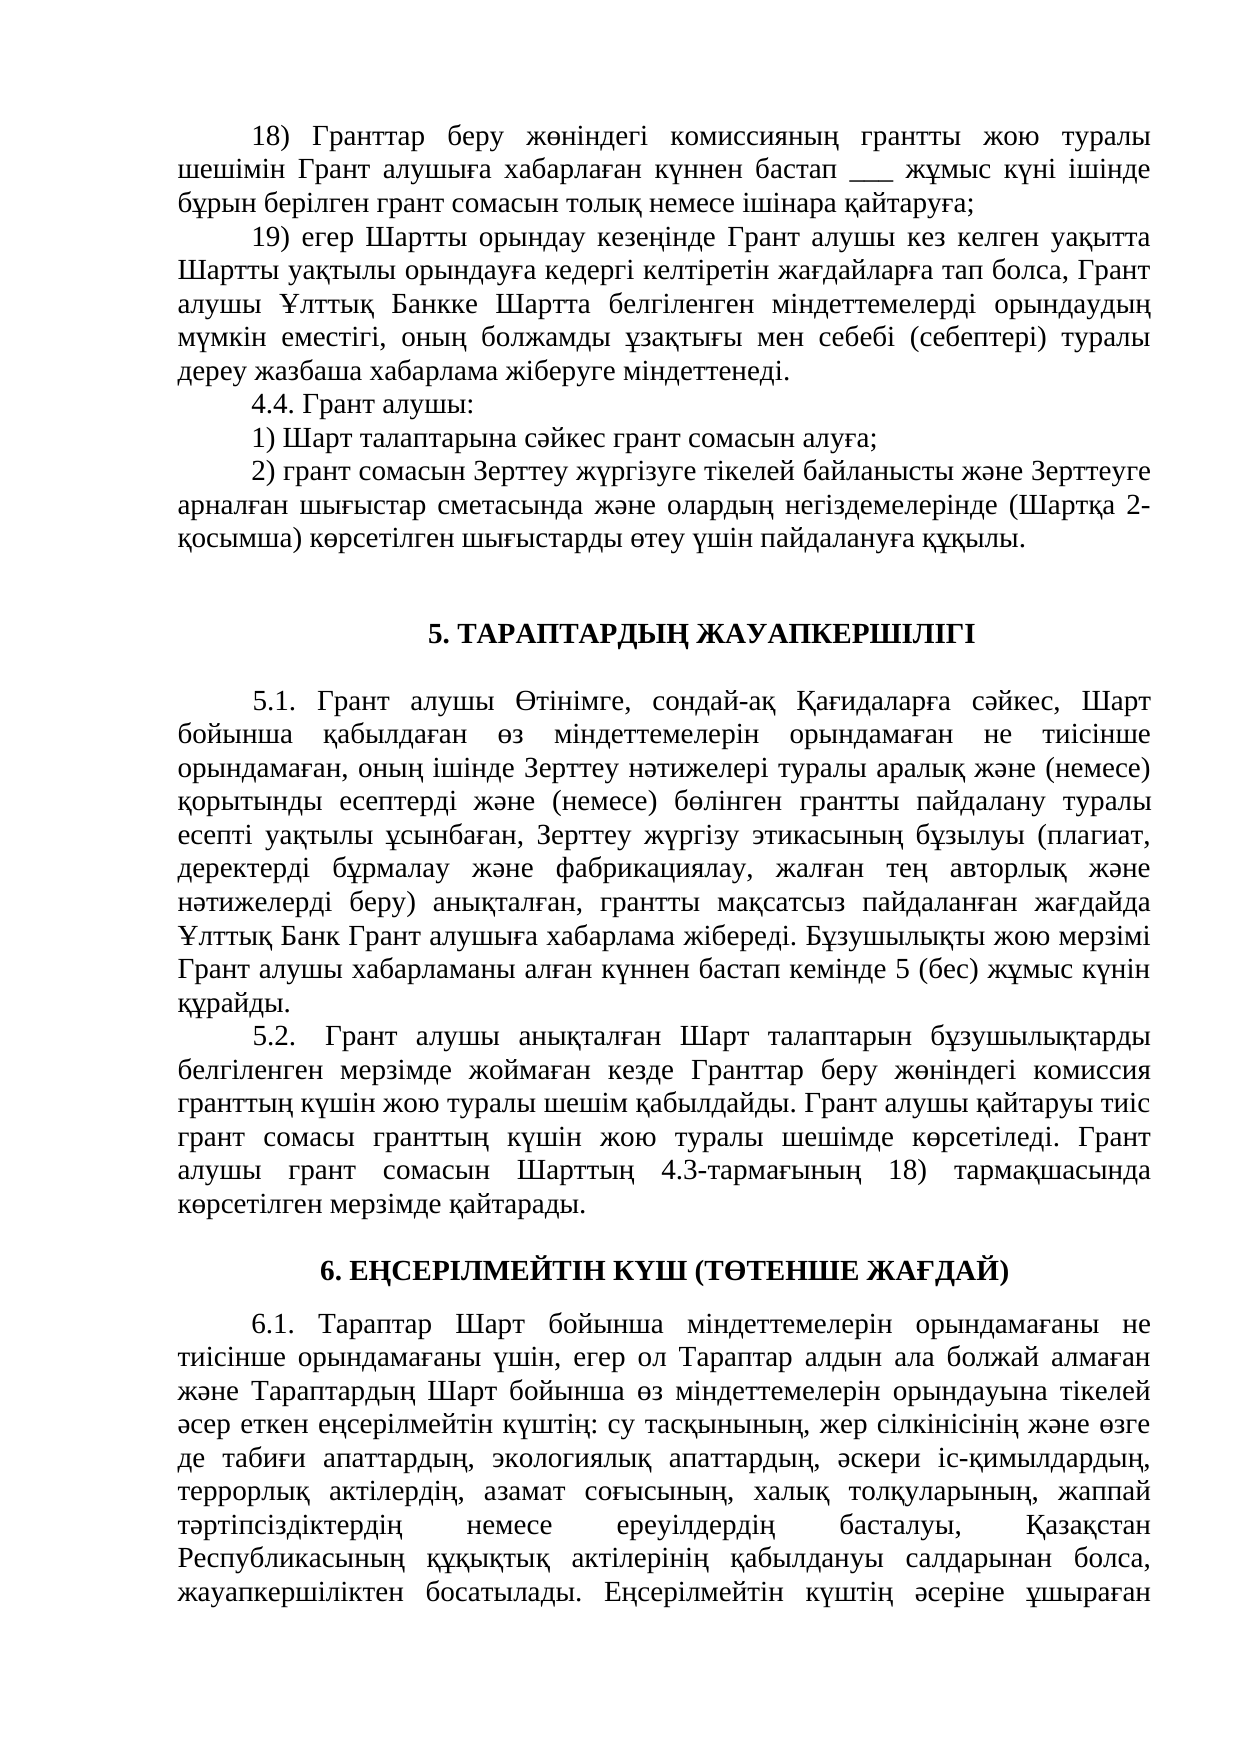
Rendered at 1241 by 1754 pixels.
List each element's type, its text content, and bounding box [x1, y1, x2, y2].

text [177, 1306, 1152, 1608]
text 19) егер Шартты орындау кезеңінде Грант алушы кез келген уақытта Шартты уақтылы орындауға кедергі келтіретін жағдайларға тап болса, Грант алушы Ұлттық Банкке Шартта белгіленген міндеттемелерді орындаудың мүмкін еместігі, оның болжамды ұзақтығы мен себебі (себептері) туралы дереу жазбаша хабарлама жіберуге міндеттенеді. [177, 219, 1152, 386]
text 5.2. Грант алушы анықталған Шарт талаптарын бұзушылықтарды белгіленген мерзімде жоймаған кезде Гранттар беру жөніндегі комиссия гранттың күшін жою туралы шешім қабылдайды. Грант алушы қайтаруы тиіс грант сомасы гранттың күшін жою туралы шешімде көрсетіледі. Грант алушы грант сомасын Шарттың 4.3-тармағының 18) тармақшасында көрсетілген мерзімде қайтарады. [177, 1018, 1152, 1219]
text 6. ЕҢСЕРІЛМЕЙТІН КҮШ (ТӨТЕНШЕ ЖАҒДАЙ) [177, 1253, 1152, 1287]
text 2) грант сомасын Зерттеу жүргізуге тікелей байланысты және Зерттеуге арналған шығыстар сметасында және олардың негіздемелерінде (Шартқа 2-қосымша) көрсетілген шығыстарды өтеу үшін пайдалануға құқылы. [177, 453, 1152, 554]
text 5.1. Грант алушы Өтінімге, сондай-ақ Қағидаларға сәйкес, Шарт бойынша қабылдаған өз міндеттемелерін орындамаған не тиісінше орындамаған, оның ішінде Зерттеу нәтижелері туралы аралық және (немесе) қорытынды есептерді және (немесе) бөлінген грантты пайдалану туралы есепті уақтылы ұсынбаған, Зерттеу жүргізу этикасының бұзылуы (плагиат, деректерді бұрмалау және фабрикациялау, жалған тең авторлық және нәтижелерді беру) анықталған, грантты мақсатсыз пайдаланған жағдайда Ұлттық Банк Грант алушыға хабарлама жібереді. Бұзушылықты жою мерзімі Грант алушы хабарламаны алған күннен бастап кемінде 5 (бес) жұмыс күнін құрайды. [177, 683, 1152, 1018]
list 5. ТАРАПТАРДЫҢ ЖАУАПКЕРШІЛІГІ [252, 616, 1152, 649]
text 1) Шарт талаптарына сәйкес грант сомасын алуға; [177, 420, 1152, 453]
text 18) Гранттар беру жөніндегі комиссияның грантты жою туралы шешімін Грант алушыға хабарлаған күннен бастап ___ жұмыс күні ішінде бұрын берілген грант сомасын толық немесе ішінара қайтаруға; [177, 118, 1152, 219]
text 4.4. Грант алушы: [177, 386, 1152, 420]
